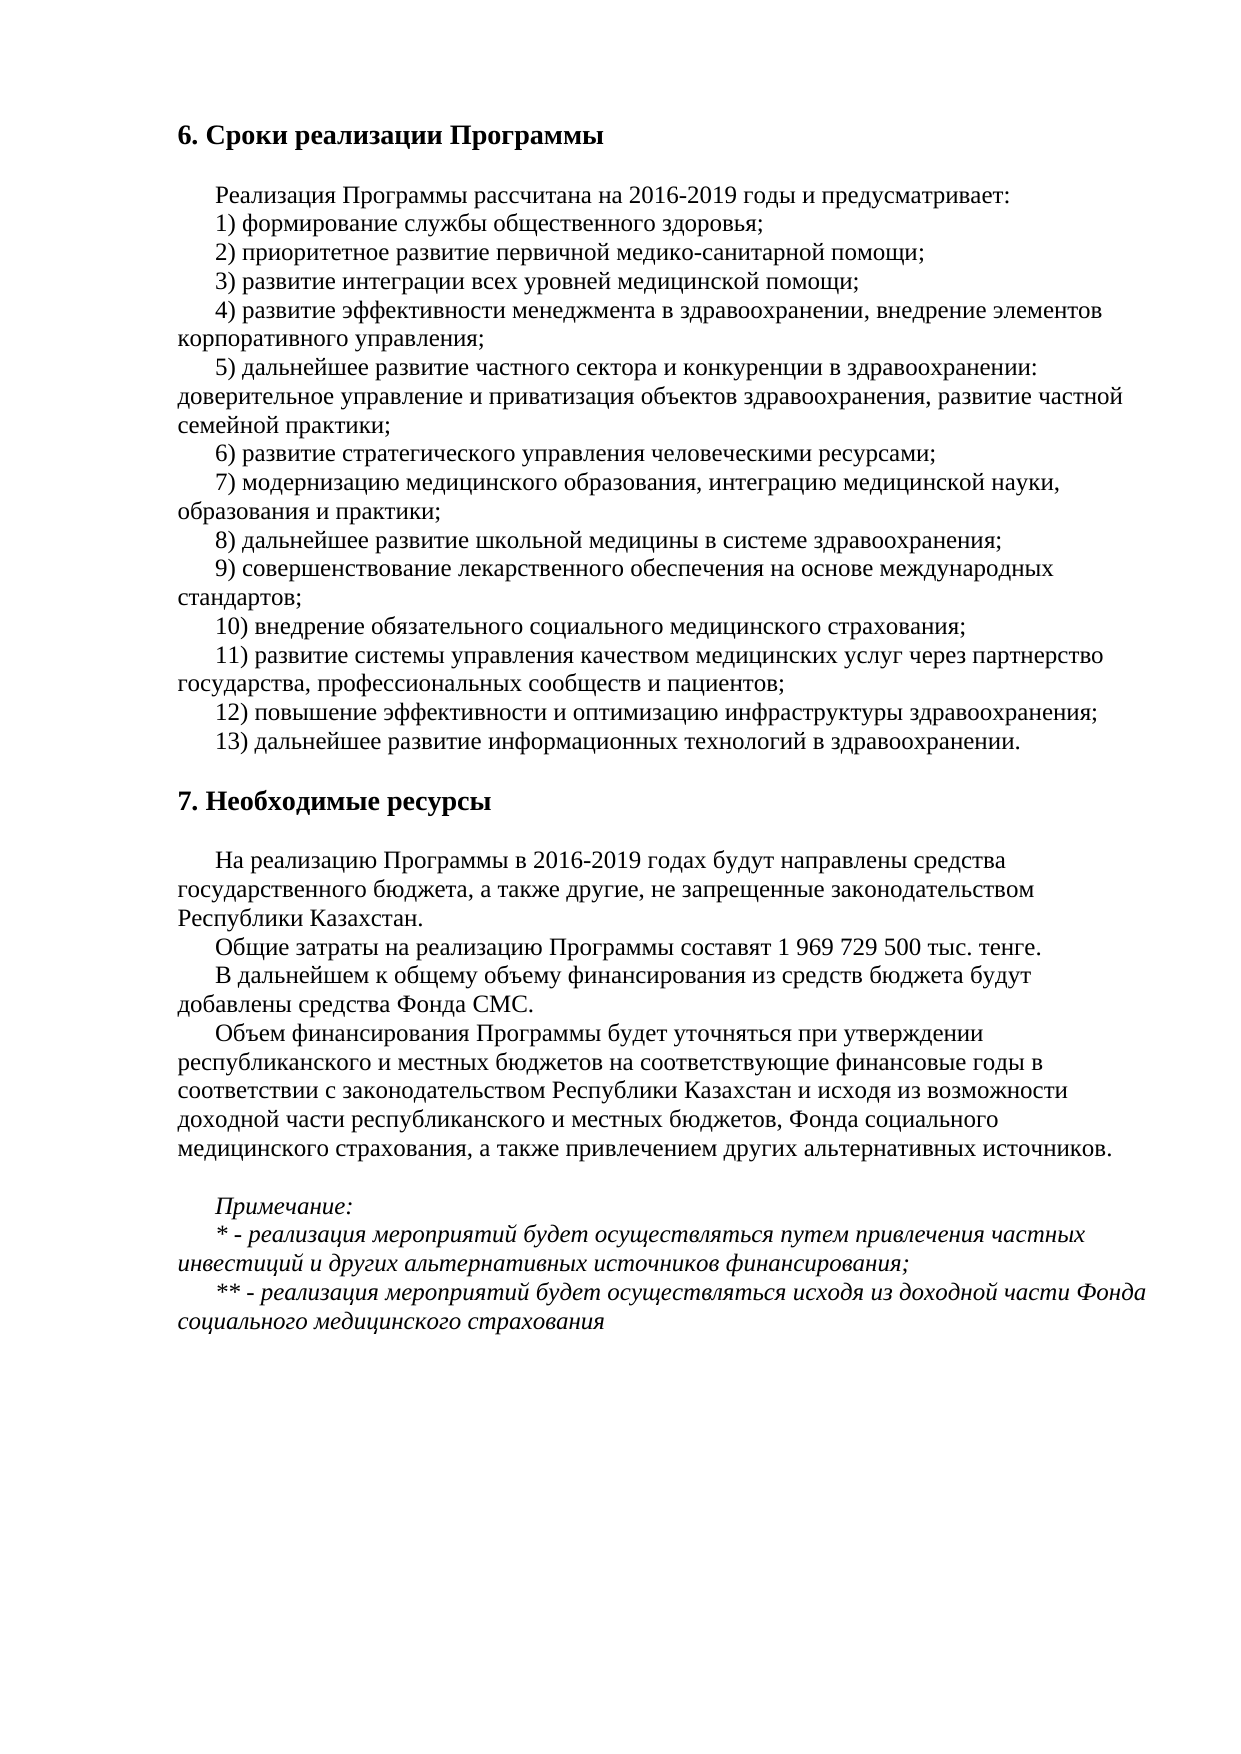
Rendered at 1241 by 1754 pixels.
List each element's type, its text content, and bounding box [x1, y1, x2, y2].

text Реализация Программы рассчитана на 2016-2019 годы и предусматривает: 1) формирование службы общественного здоровья; 2) приоритетное развитие первичной медико-санитарной помощи; 3) развитие интеграции всех уровней медицинской помощи; 4) развитие эффективности менеджмента в здравоохранении, внедрение элементов корпоративного управления; 5) дальнейшее развитие частного сектора и конкуренции в здравоохранении: доверительное управление и приватизация объектов здравоохранения, развитие частной семейной практики; 6) развитие стратегического управления человеческими ресурсами; 7) модернизацию медицинского образования, интеграцию медицинской науки, образования и практики; 8) дальнейшее развитие школьной медицины в системе здравоохранения; 9) совершенствование лекарственного обеспечения на основе международных стандартов; 10) внедрение обязательного социального медицинского страхования; 11) развитие системы управления качеством медицинских услуг через партнерство государства, профессиональных сообществ и пациентов; 12) повышение эффективности и оптимизацию инфраструктуры здравоохранения; 13) дальнейшее развитие информационных технологий в здравоохранении. [177, 180, 1152, 755]
text 6. Сроки реализации Программы [177, 118, 1152, 151]
text 7. Необходимые ресурсы [177, 784, 1152, 816]
text Примечание: * - реализация мероприятий будет осуществляться путем привлечения частных инвестиций и других альтернативных источников финансирования; ** - реализация мероприятий будет осуществляться исходя из доходной части Фонда социального медицинского страхования [177, 1191, 1152, 1334]
text На реализацию Программы в 2016-2019 годах будут направлены средства государственного бюджета, а также другие, не запрещенные законодательством Республики Казахстан. Общие затраты на реализацию Программы составят 1 969 729 500 тыс. тенге. В дальнейшем к общему объему финансирования из средств бюджета будут добавлены средства Фонда СМС. Объем финансирования Программы будет уточняться при утверждении республиканского и местных бюджетов на соответствующие финансовые годы в соответствии с законодательством Республики Казахстан и исходя из возможности доходной части республиканского и местных бюджетов, Фонда социального медицинского страхования, а также привлечением других альтернативных источников. [177, 845, 1152, 1162]
